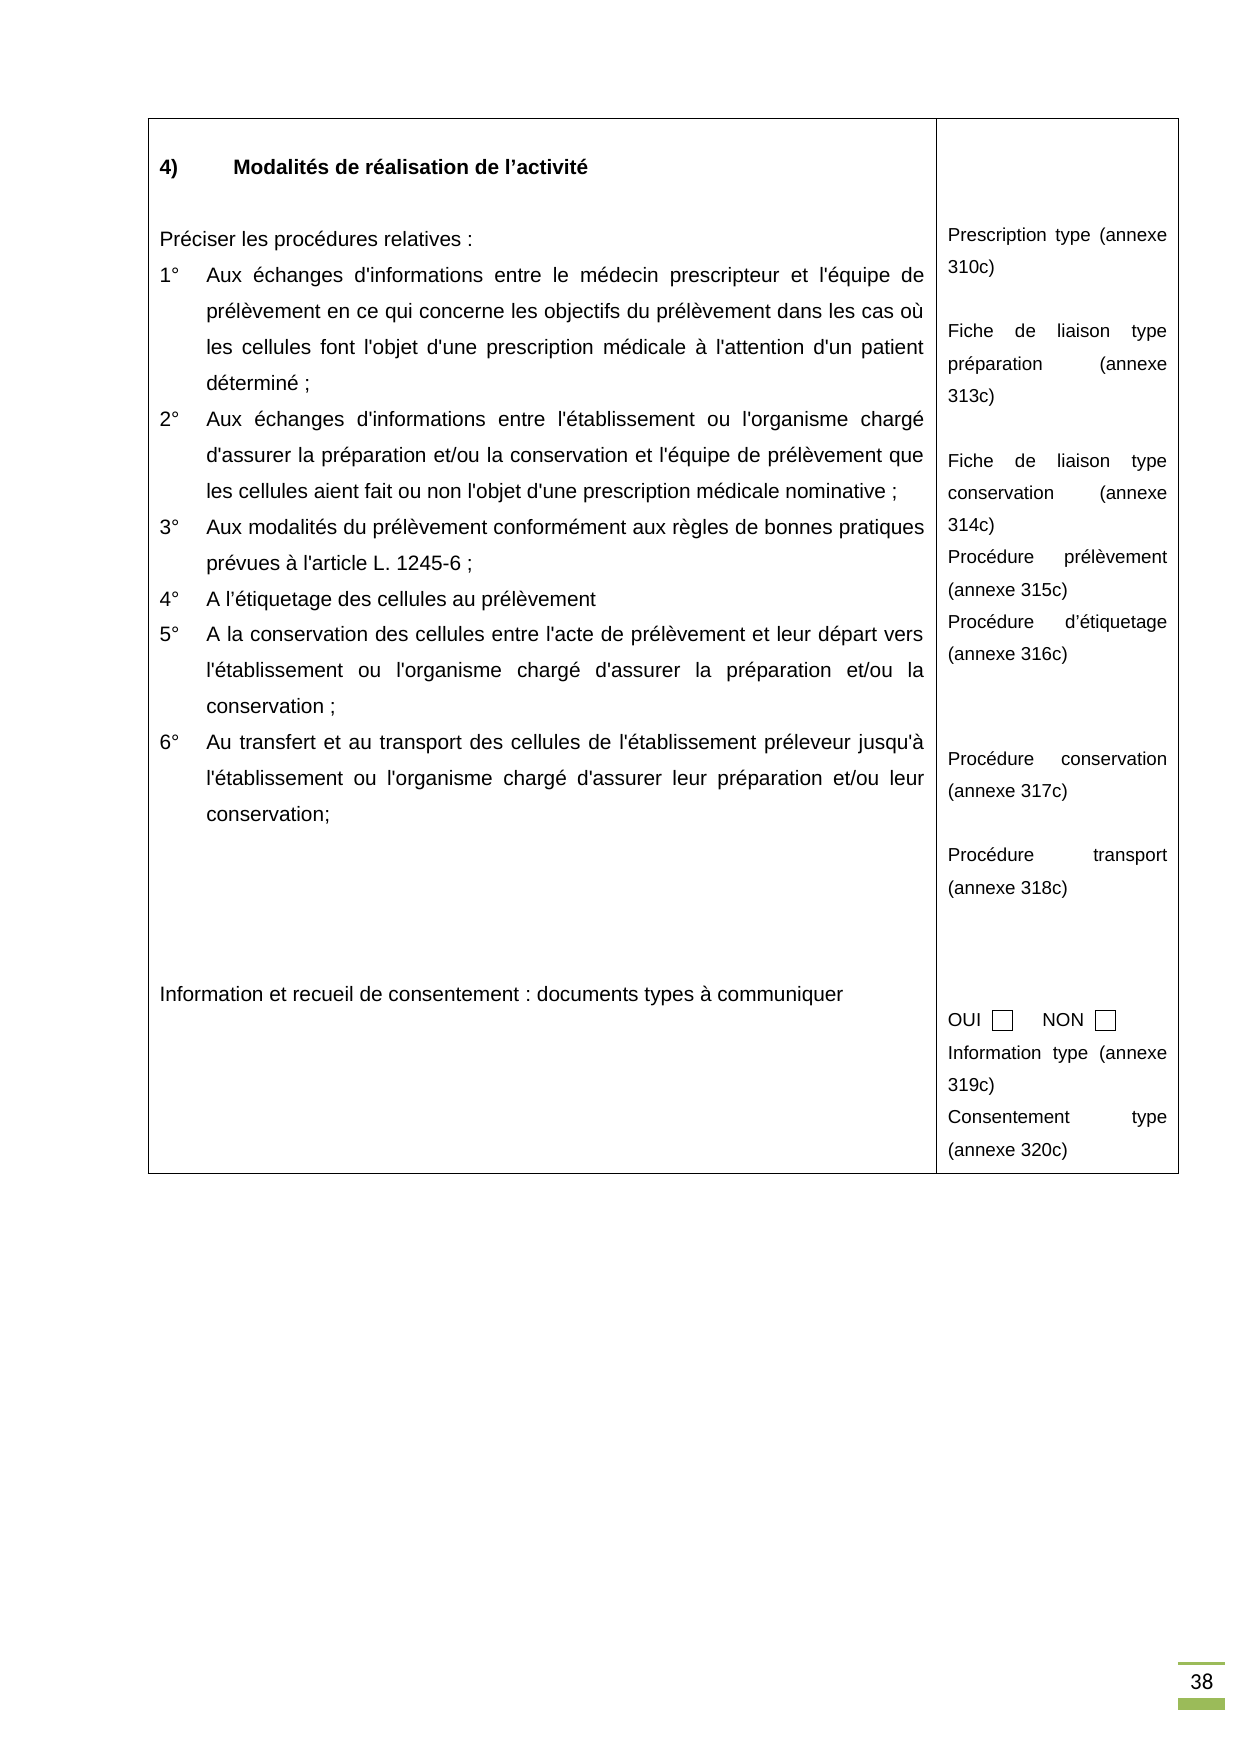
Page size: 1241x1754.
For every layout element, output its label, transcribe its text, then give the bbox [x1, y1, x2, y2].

table_header Modalités de réalisation de l’activité Préciser les procédures relatives : 1° Aux échanges d'informations entre le médecin prescripteur et l'équipe de prélèvement en ce qui concerne les objectifs du prélèvement dans les cas où les cellules font l'objet d'une prescription médicale à l'attention d'un patient déterminé ; 2° Aux échanges d'informations entre l'établissement ou l'organisme chargé d'assurer la préparation et/ou la conservation et l'équipe de prélèvement que les cellules aient fait ou non l'objet d'une prescription médicale nominative ; 3° Aux modalités du prélèvement conformément aux règles de bonnes pratiques prévues à l'article L. 1245-6 ; 4° A l’étiquetage des cellules au prélèvement 5° A la conservation des cellules entre l'acte de prélèvement et leur départ vers l'établissement ou l'organisme chargé d'assurer la préparation et/ou la conservation ; 6° Au transfert et au transport des cellules de l'établissement préleveur jusqu'à l'établissement ou l'organisme chargé d'assurer leur préparation et/ou leur conservation; Information et recueil de consentement : documents types à communiquer [149, 119, 936, 1173]
table_header Prescription type (annexe 310c) Fiche de liaison type préparation (annexe 313c) Fiche de liaison type conservation (annexe 314c) Procédure prélèvement (annexe 315c) Procédure d’étiquetage (annexe 316c) Procédure conservation (annexe 317c) Procédure transport (annexe 318c) OUI NON Information type (annexe 319c) Consentement type (annexe 320c) [937, 119, 1178, 1173]
